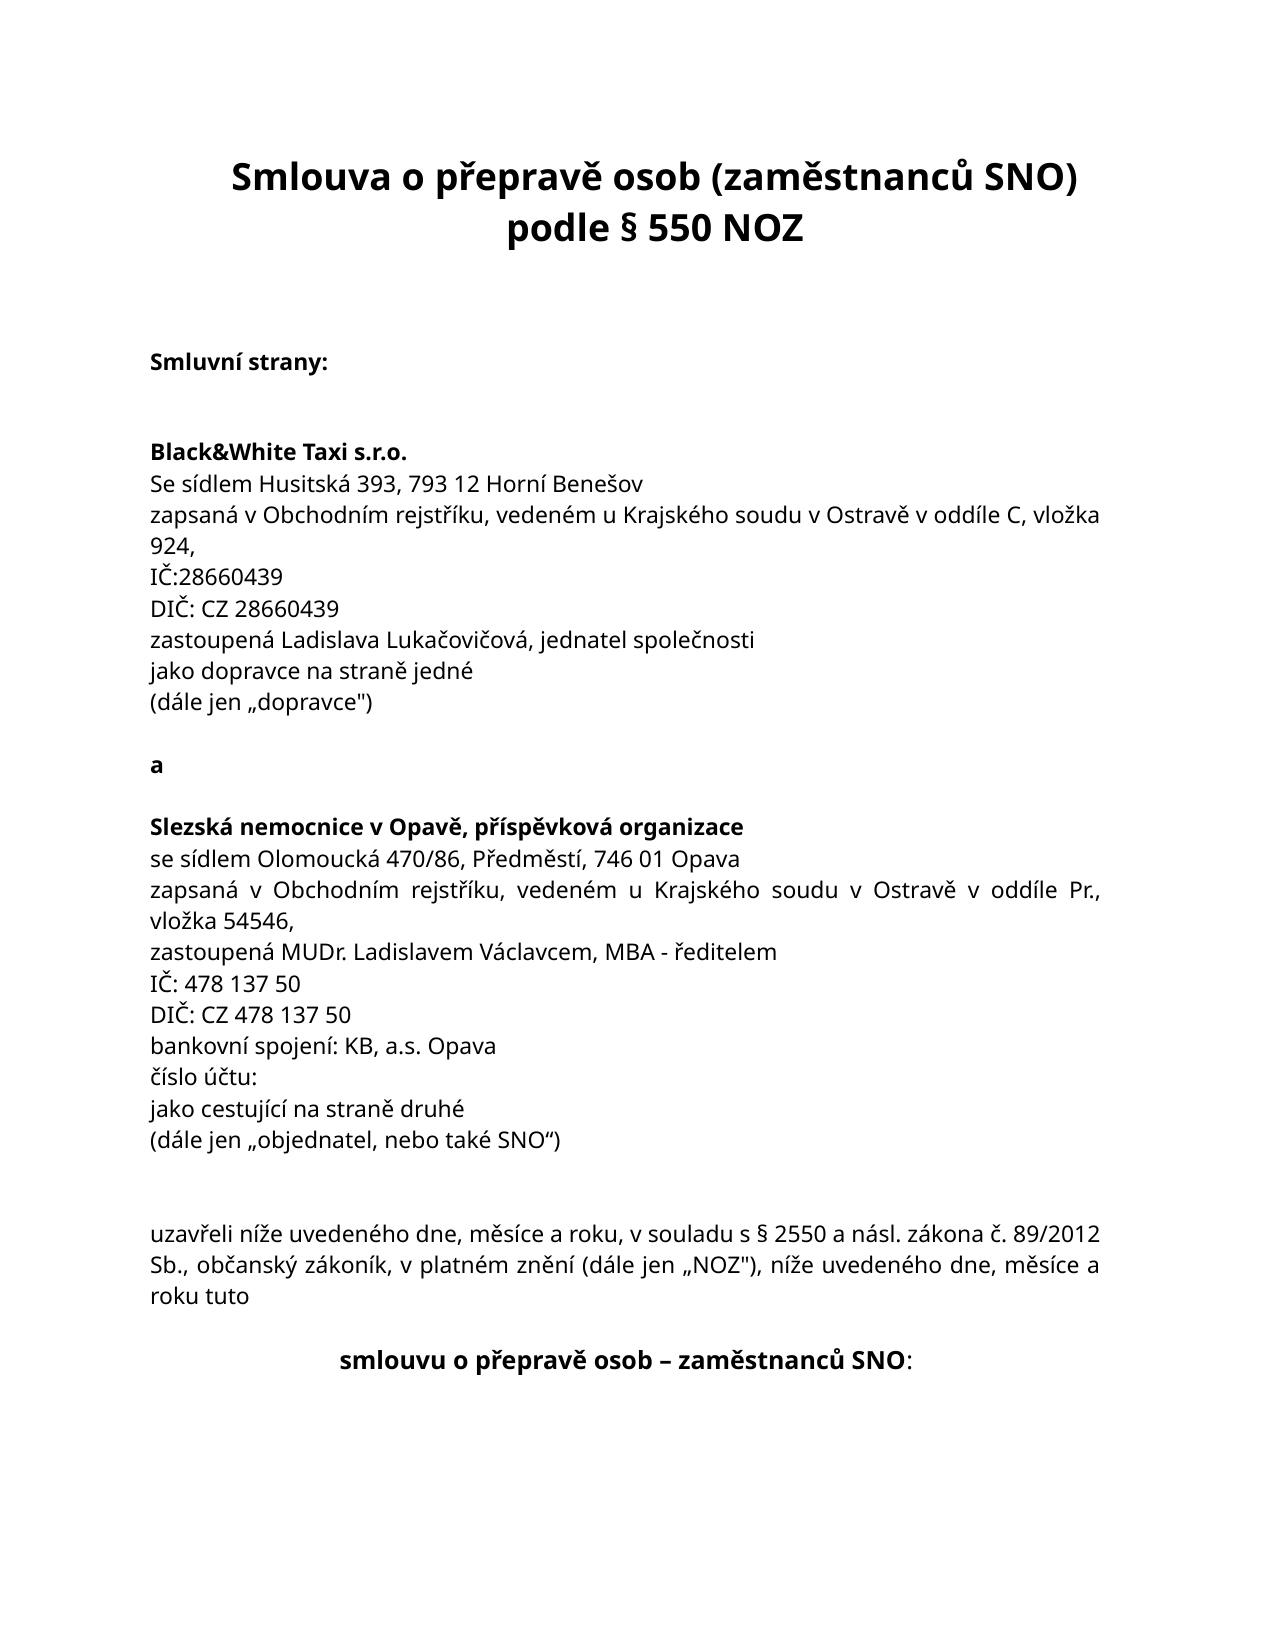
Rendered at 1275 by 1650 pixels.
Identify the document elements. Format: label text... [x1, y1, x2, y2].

text jako dopravce na straně jedné [150, 655, 1102, 686]
text Smlouva o přepravě osob (zaměstnanců SNO) [207, 150, 1102, 201]
text smlouvu o přepravě osob – zaměstnanců SNO: [150, 1343, 1102, 1377]
text bankovní spojení: KB, a.s. Opava [150, 1030, 1102, 1061]
text zastoupená Ladislava Lukačovičová, jednatel společnosti [150, 624, 1102, 655]
text IČ: 478 137 50 [150, 968, 1102, 999]
text podle § 550 NOZ [207, 201, 1102, 252]
text uzavřeli níže uvedeného dne, měsíce a roku, v souladu s § 2550 a násl. zákona č. 89/2012 Sb., občanský zákoník, v platném znění (dále jen „NOZ"), níže uvedeného dne, měsíce a roku tuto [150, 1218, 1102, 1311]
text Slezská nemocnice v Opavě, příspěvková organizace [150, 811, 1102, 843]
text IČ:28660439 [150, 561, 1102, 593]
text číslo účtu: [150, 1061, 1102, 1093]
text DIČ: CZ 28660439 [150, 593, 1102, 624]
text Black&White Taxi s.r.o. [150, 436, 1102, 468]
text se sídlem Olomoucká 470/86, Předměstí, 746 01 Opava [150, 843, 1102, 874]
text zastoupená MUDr. Ladislavem Václavcem, MBA - ředitelem [150, 936, 1102, 968]
text (dále jen „dopravce") [150, 686, 1102, 718]
text jako cestující na straně druhé [150, 1093, 1102, 1124]
text Smluvní strany: [150, 346, 1102, 377]
text a [150, 749, 1102, 780]
text zapsaná v Obchodním rejstříku, vedeném u Krajského soudu v Ostravě v oddíle C, vložka 924, [150, 499, 1102, 561]
text DIČ: CZ 478 137 50 [150, 999, 1102, 1030]
text (dále jen „objednatel, nebo také SNO“) [150, 1124, 1102, 1155]
text Se sídlem Husitská 393, 793 12 Horní Benešov [150, 468, 1102, 499]
text zapsaná v Obchodním rejstříku, vedeném u Krajského soudu v Ostravě v oddíle Pr., vložka 54546, [150, 874, 1102, 936]
